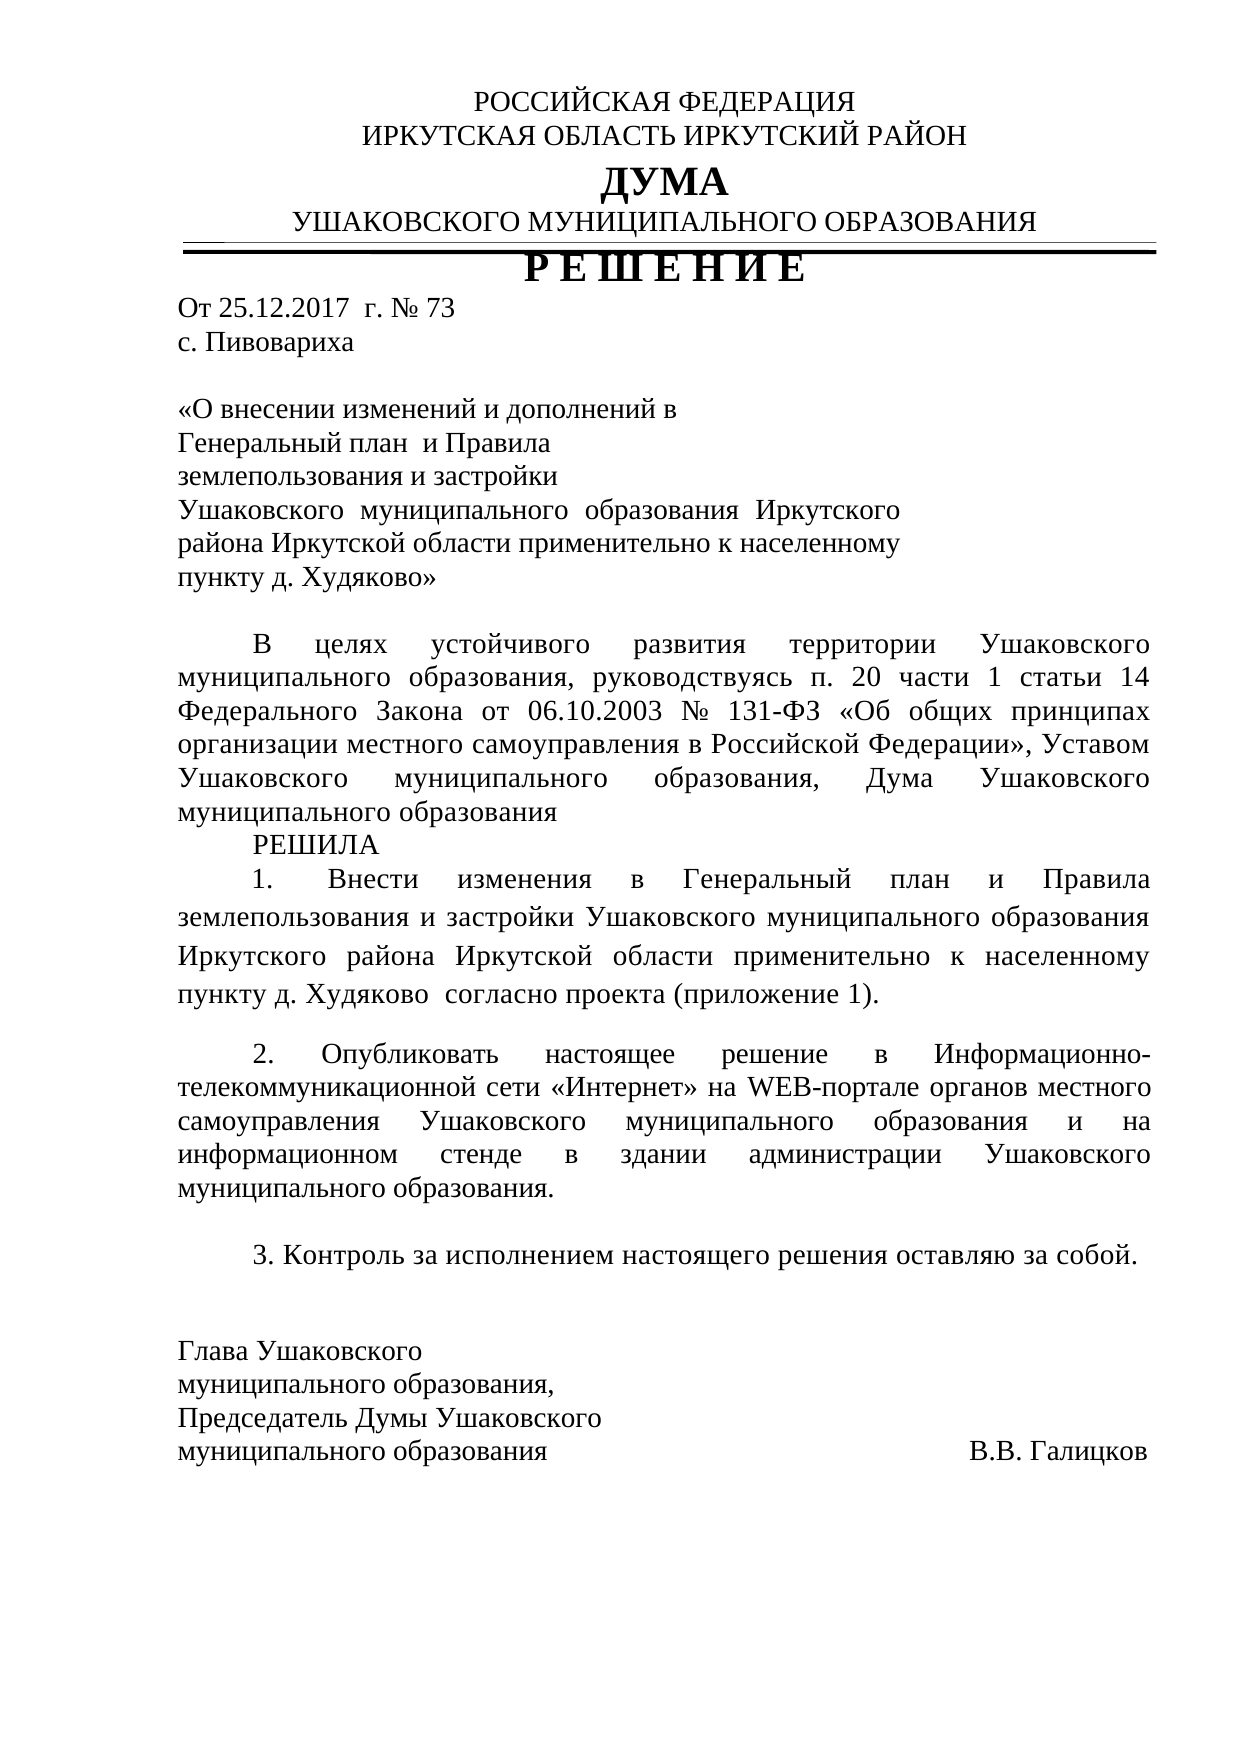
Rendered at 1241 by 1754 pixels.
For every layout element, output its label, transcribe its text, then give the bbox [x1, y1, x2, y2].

text 2. Опубликовать настоящее решение в Информационно-телекоммуникационной сети «Интернет» на WEB-портале органов местного самоуправления Ушаковского муниципального образования и на информационном стенде в здании администрации Ушаковского муниципального образования. [177, 1036, 1152, 1203]
text муниципального образования В.В. Галицков [177, 1433, 1152, 1467]
text Председатель Думы Ушаковского [177, 1400, 1152, 1433]
text От 25.12.2017 г. № 73 [177, 291, 1152, 324]
text ИРКУТСКАЯ ОБЛАСТЬ ИРКУТСКИЙ РАЙОН [177, 118, 1152, 151]
text УШАКОВСКОГО МУНИЦИПАЛЬНОГО ОБРАЗОВАНИЯ [177, 204, 1152, 238]
text с. Пивовариха [177, 324, 1152, 358]
text ДУМА [177, 156, 1152, 204]
text В целях устойчивого развития территории Ушаковского муниципального образования, руководствуясь п. 20 части 1 статьи 14 Федерального Закона от 06.10.2003 № 131-ФЗ «Об общих принципах организации местного самоуправления в Российской Федерации», Уставом Ушаковского муниципального образования, Дума Ушаковского муниципального образования [177, 626, 1152, 827]
list Внести изменения в Генеральный план и Правила землепользования и застройки Ушаковского муниципального образования Иркутского района Иркутской области применительно к населенному пункту д. Худяково согласно проекта (приложение 1). [177, 861, 1152, 1010]
text РЕШИЛА [177, 827, 1152, 861]
text Р Е Ш Е Н И Е [177, 243, 1152, 291]
text Ушаковского муниципального образования Иркутского района Иркутской области применительно к населенному пункту д. Худяково» [177, 492, 901, 592]
text РОССИЙСКАЯ ФЕДЕРАЦИЯ [177, 84, 1152, 118]
text муниципального образования, [177, 1366, 1152, 1400]
text Генеральный план и Правила [177, 425, 901, 458]
text 3. Контроль за исполнением настоящего решения оставляю за собой. [177, 1237, 1152, 1271]
text землепользования и застройки [177, 458, 901, 492]
text «О внесении изменений и дополнений в [177, 391, 901, 425]
text Глава Ушаковского [177, 1333, 1152, 1366]
